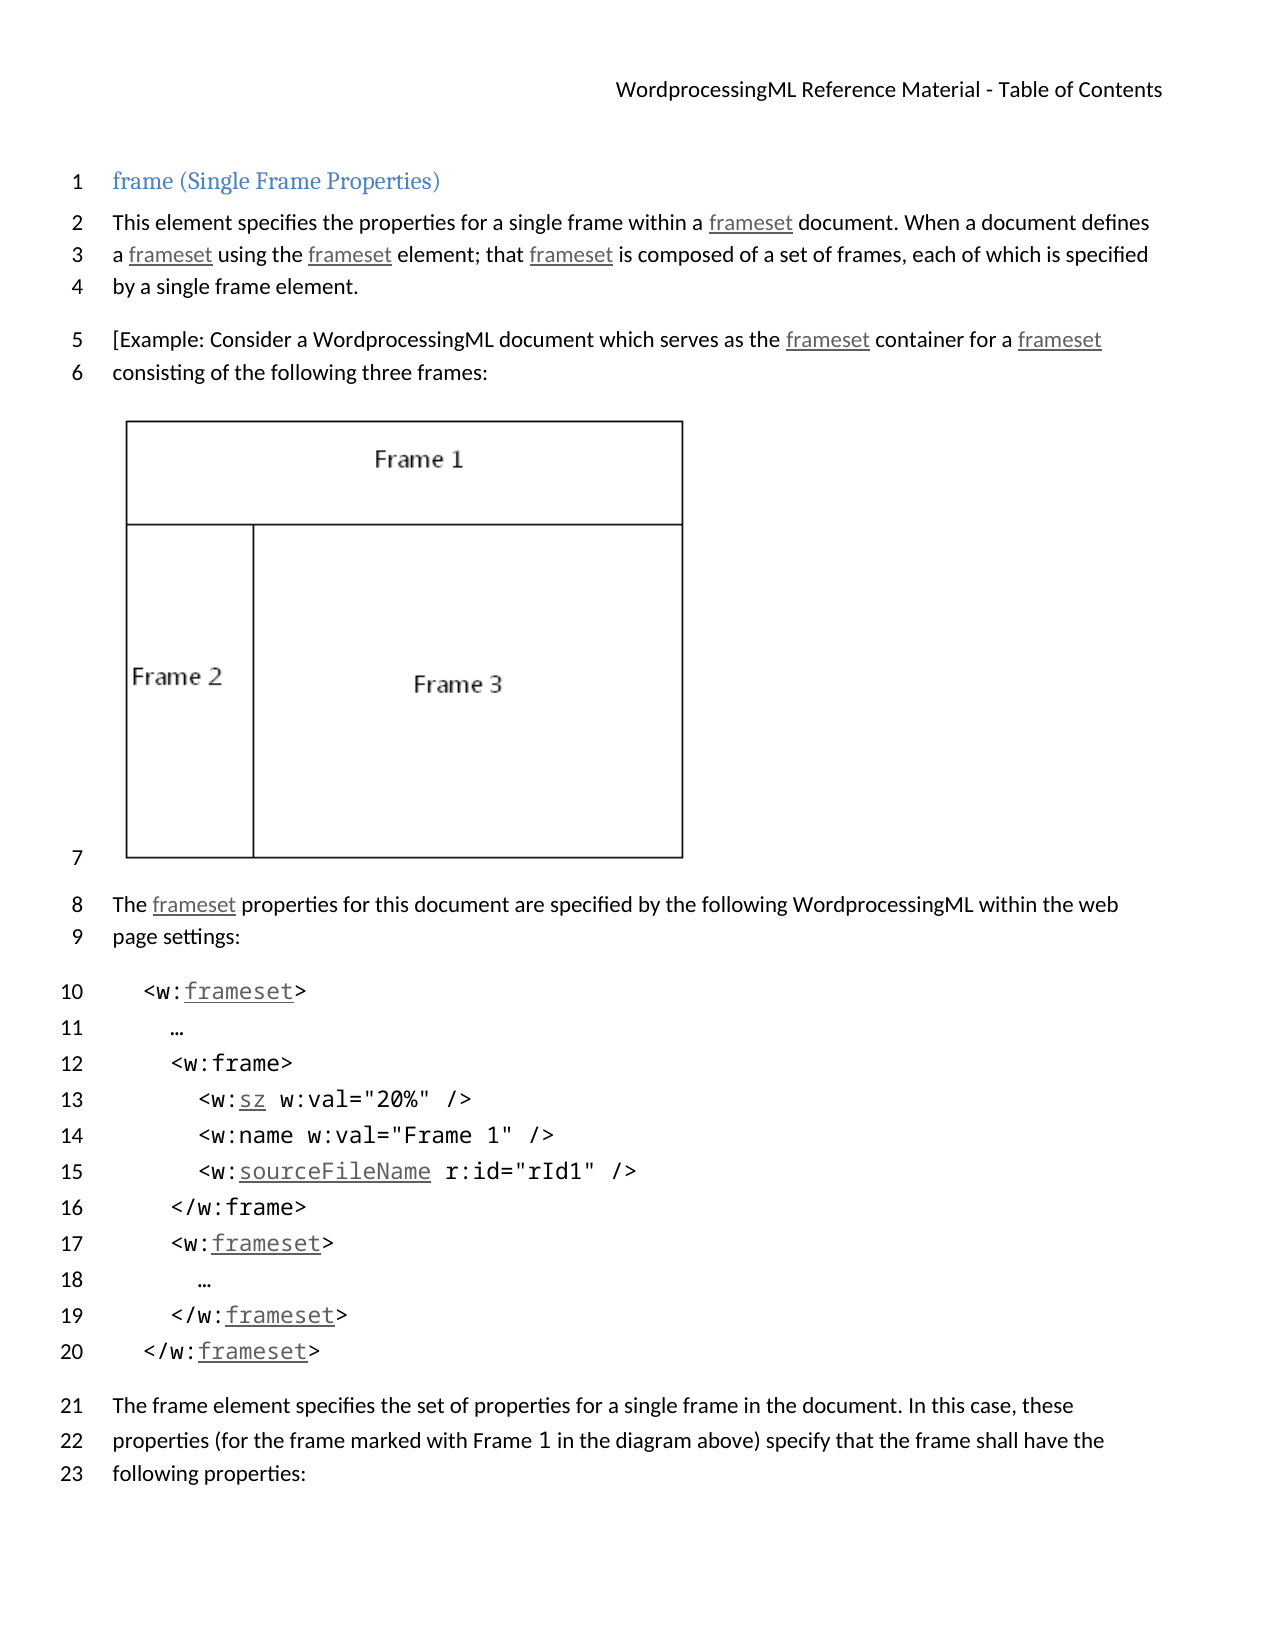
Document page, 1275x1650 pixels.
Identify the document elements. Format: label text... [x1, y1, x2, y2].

picture [112, 410, 696, 865]
text The frame element specifies the set of properties for a single frame in the document. In this case, these properties (for the frame marked with Frame the diagram above) specify that the frame shall have the following properties: [112, 1391, 1162, 1487]
text <w:frameset> [142, 1227, 1162, 1258]
text <w:sz w:val="20%" /> <w:name w:val="Frame 1" /> <w:sourceFileName r:id="rId1" /> [142, 1083, 1162, 1186]
text </w:frameset> [142, 1299, 1162, 1330]
text This element specifies the properties for a single frame within a frameset document. When a document defines a frameset using the frameset element; that frameset is composed of a set of frames, each of which is specified by a single frame element. [112, 208, 1162, 300]
text The frameset properties for this document are specified by the following WordprocessingML within the web page settings: [112, 890, 1162, 950]
text </w:frameset> [142, 1334, 1162, 1366]
subtitle frame (Single Frame Properties) [112, 167, 1162, 195]
text <w:frameset> [142, 975, 1162, 1006]
text </w:frame> [142, 1191, 1162, 1222]
text … [142, 1011, 1162, 1042]
text [Example: Consider a WordprocessingML document which serves as the frameset container for a frameset consisting of the following three frames: [112, 325, 1162, 386]
text <w:frame> [142, 1047, 1162, 1078]
text … [142, 1263, 1162, 1294]
